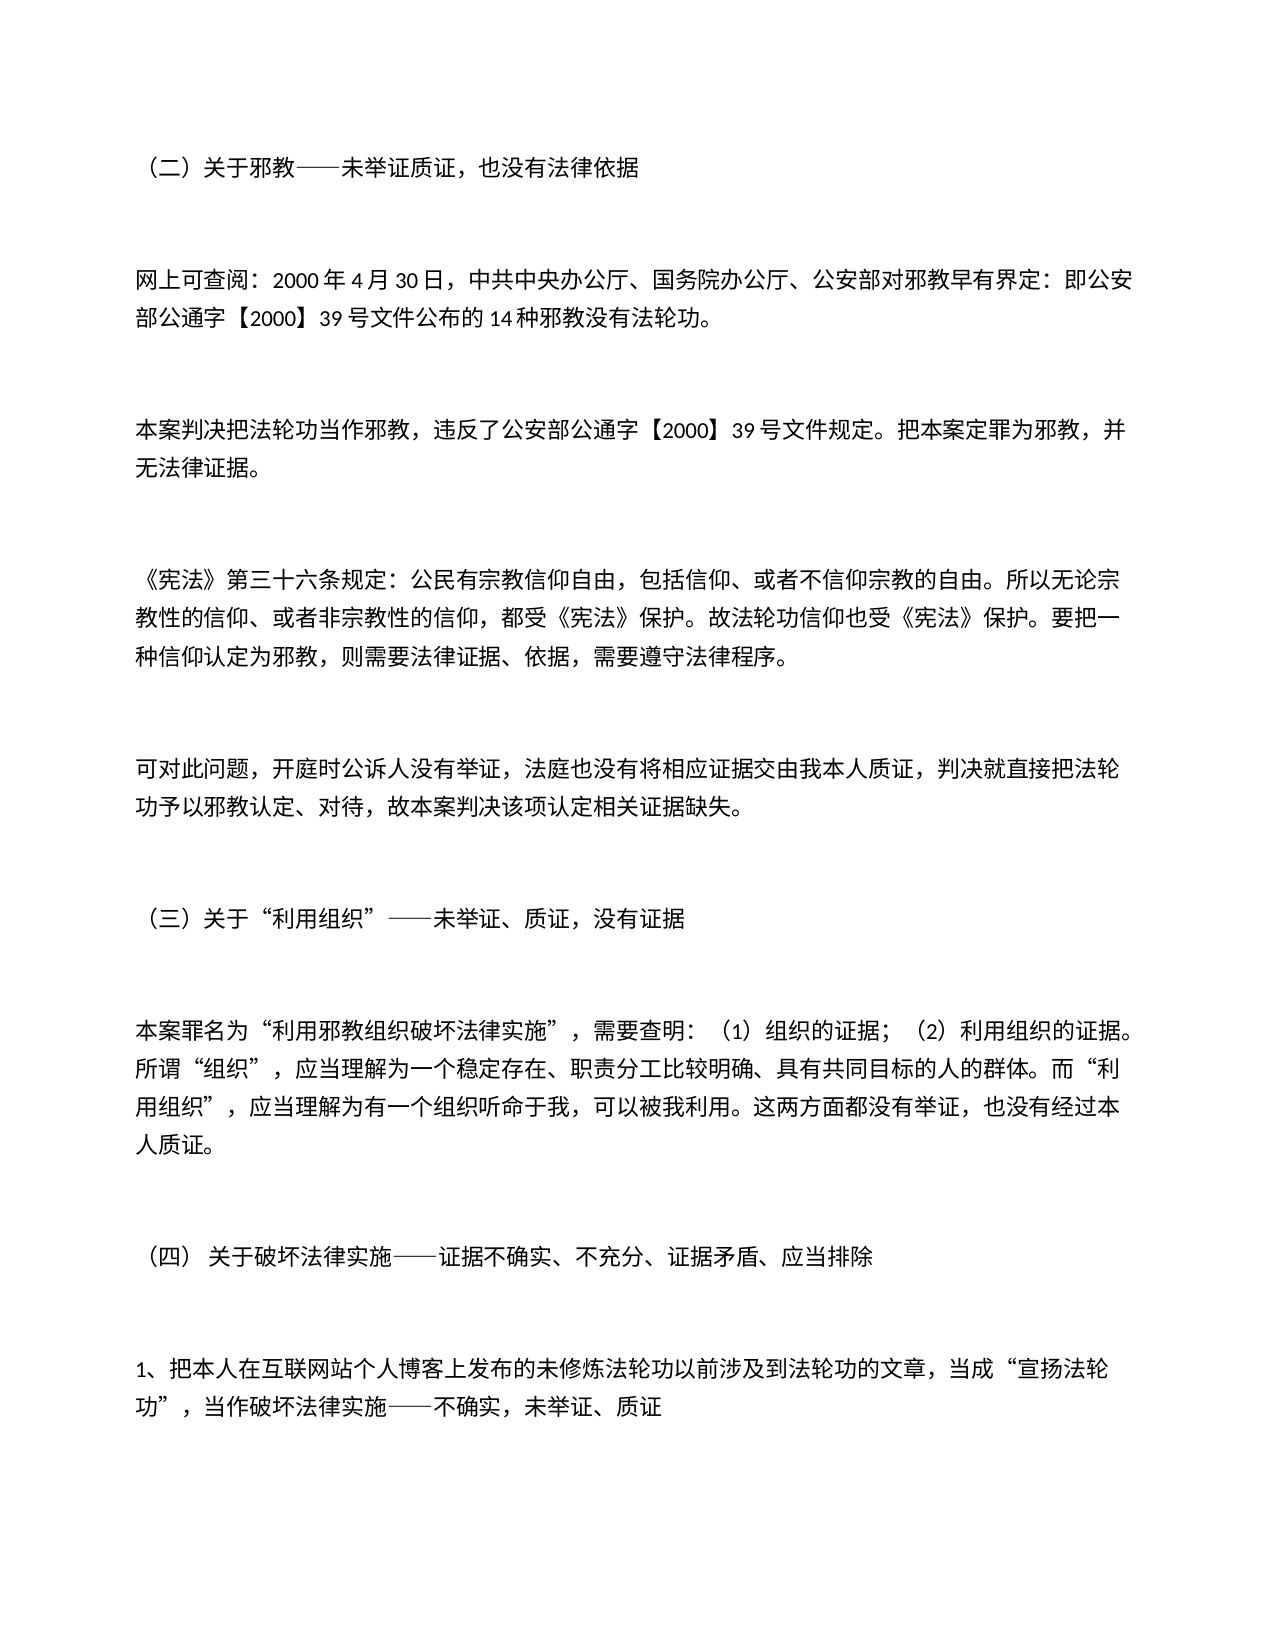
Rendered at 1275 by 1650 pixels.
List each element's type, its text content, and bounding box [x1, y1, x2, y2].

text （二）关于邪教——未举证质证，也没有法律依据 [135, 150, 1140, 183]
text 可对此问题，开庭时公诉人没有举证，法庭也没有将相应证据交由我本人质证，判决就直接把法轮功予以邪教认定、对待，故本案判决该项认定相关证据缺失。 [135, 750, 1140, 822]
text 1、把本人在互联网站个人博客上发布的未修炼法轮功以前涉及到法轮功的文章，当成“宣扬法轮功”，当作破坏法律实施——不确实，未举证、质证 [135, 1351, 1140, 1422]
text 本案判决把法轮功当作邪教，违反了公安部公通字【2000】39号文件规定。把本案定罪为邪教，并无法律证据。 [135, 412, 1140, 483]
text （四） 关于破坏法律实施——证据不确实、不充分、证据矛盾、应当排除 [135, 1239, 1140, 1272]
text 本案罪名为“利用邪教组织破坏法律实施”，需要查明：（1）组织的证据；（2）利用组织的证据。所谓“组织”，应当理解为一个稳定存在、职责分工比较明确、具有共同目标的人的群体。而“利用组织”，应当理解为有一个组织听命于我，可以被我利用。这两方面都没有举证，也没有经过本人质证。 [135, 1012, 1140, 1160]
text （三）关于“利用组织”——未举证、质证，没有证据 [135, 901, 1140, 934]
text 《宪法》第三十六条规定：公民有宗教信仰自由，包括信仰、或者不信仰宗教的自由。所以无论宗教性的信仰、或者非宗教性的信仰，都受《宪法》保护。故法轮功信仰也受《宪法》保护。要把一种信仰认定为邪教，则需要法律证据、依据，需要遵守法律程序。 [135, 562, 1140, 672]
text 网上可查阅：2000年4月30日，中共中央办公厅、国务院办公厅、公安部对邪教早有界定：即公安部公通字【2000】39号文件公布的14种邪教没有法轮功。 [135, 262, 1140, 333]
